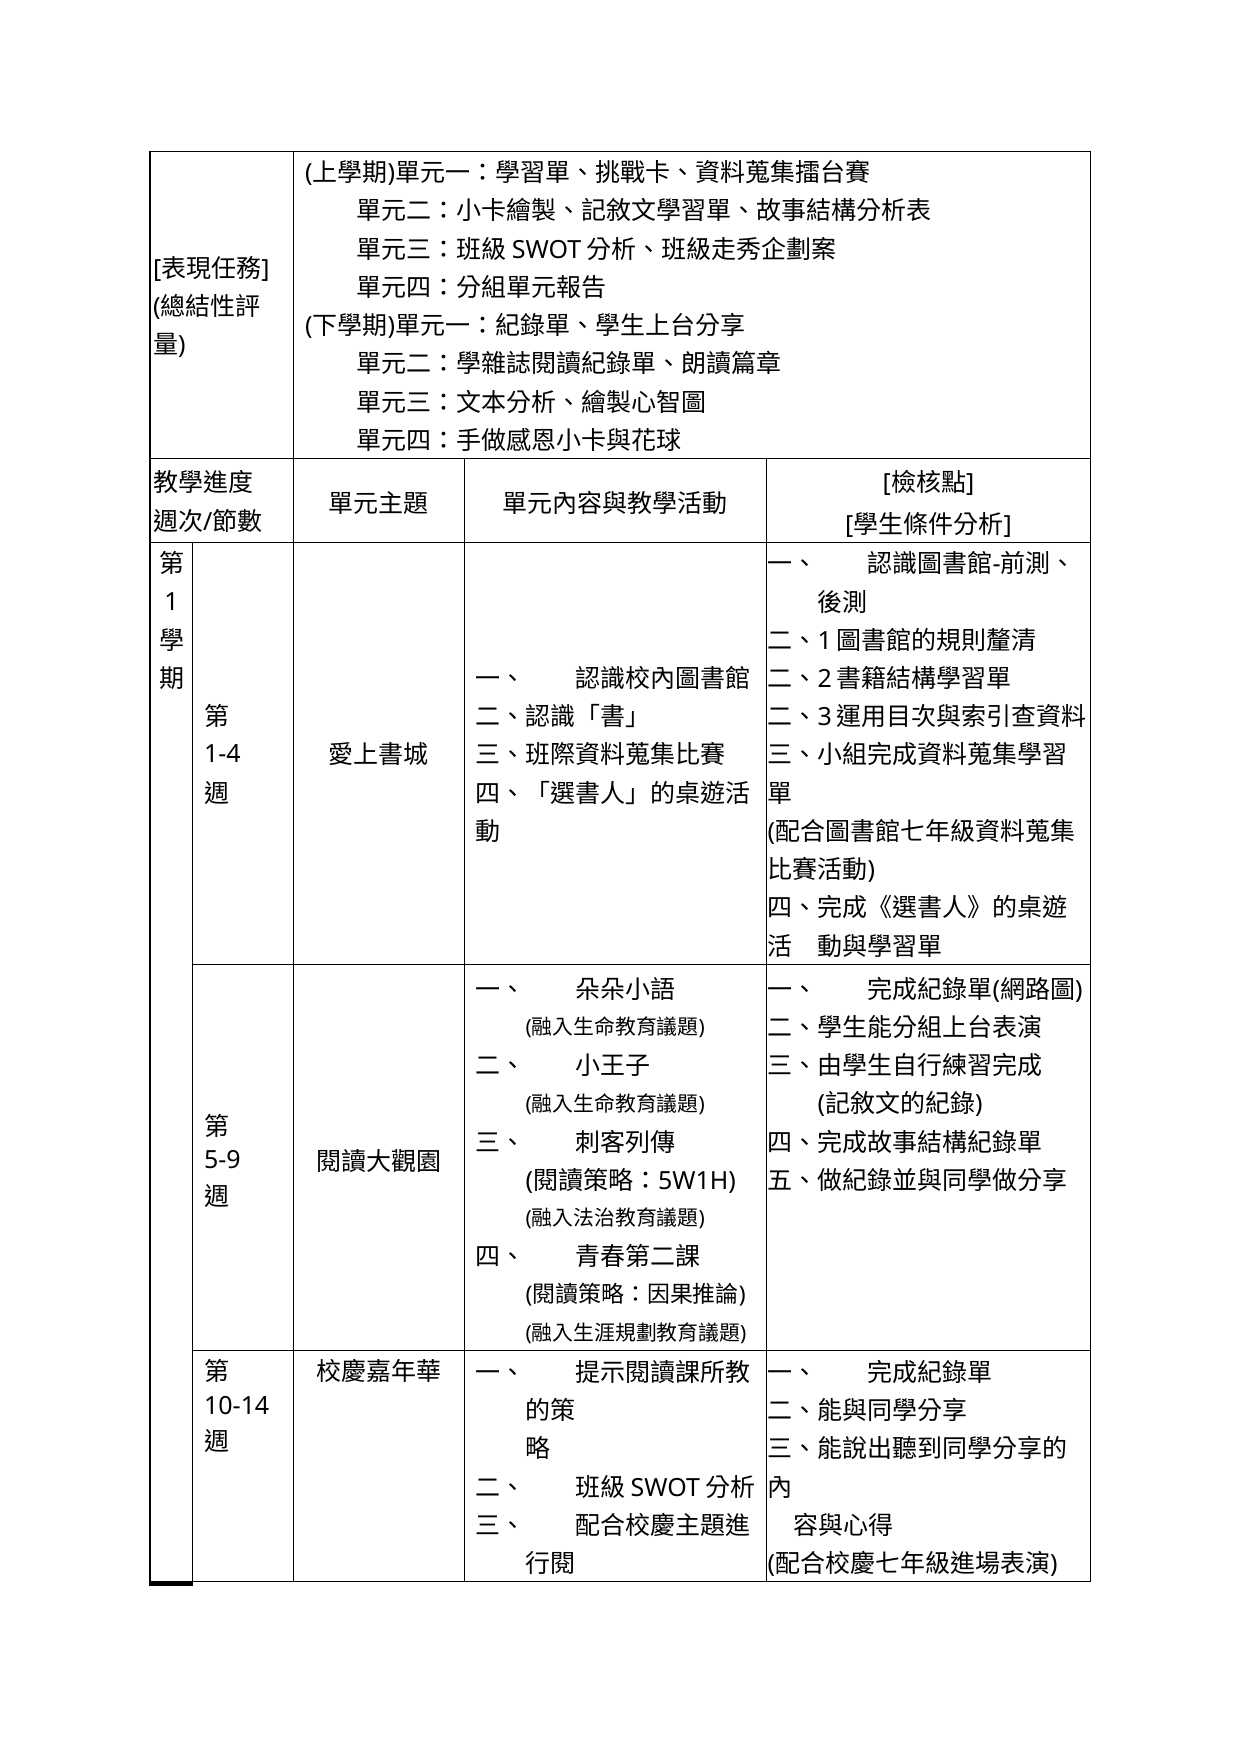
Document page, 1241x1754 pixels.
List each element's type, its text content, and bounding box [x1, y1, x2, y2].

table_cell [465, 1351, 766, 1581]
table_cell [檢核點] [學生條件分析] [767, 459, 1090, 542]
table_cell 教學進度 週次/節數 [151, 459, 293, 542]
table_cell 完成紀錄單(網路圖) 二、學生能分組上台表演 三、由學生自行練習完成 (記敘文的紀錄) 四、完成故事結構紀錄單 五、做紀錄並與同學做分享 [767, 965, 1090, 1350]
table_cell 單元內容與教學活動 [465, 459, 766, 542]
table_cell 校慶嘉年華 [294, 1351, 464, 1581]
table_cell 朵朵小語 (融入生命教育議題) 小王子 (融入生命教育議題) 刺客列傳 (閱讀策略：5W1H) (融入法治教育議題) 青春第二課 (閱讀策略：因果推論) (融入生涯規劃教育議題) [465, 965, 766, 1350]
table_cell [表現任務] (總結性評量) [151, 152, 293, 457]
table_cell 認識圖書館-前測、後測 二、1圖書館的規則釐清 二、2書籍結構學習單 二、3運用目次與索引查資料 三、小組完成資料蒐集學習單 (配合圖書館七年級資料蒐集比賽活動) 四、完成《選書人》的桌遊活 動與學習單 [767, 543, 1090, 963]
table_cell 認識校內圖書館 二、認識「書」 三、班際資料蒐集比賽 四、「選書人」的桌遊活動 [465, 543, 766, 963]
table_cell 第 5-9 週 [193, 965, 293, 1350]
table_cell 第 1-4 週 [193, 543, 293, 963]
table_cell 第 1 學期 [151, 543, 192, 1581]
table_cell 愛上書城 [294, 543, 464, 963]
table_cell 單元主題 [294, 459, 464, 542]
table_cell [767, 1351, 1090, 1581]
table_cell 第 10-14 週 [193, 1351, 293, 1581]
table_cell (上學期)單元一：學習單、挑戰卡、資料蒐集擂台賽 單元二：小卡繪製、記敘文學習單、故事結構分析表 單元三：班級SWOT分析、班級走秀企劃案 單元四：分組單元報告 (下學期)單元一：紀錄單、學生上台分享 單元二：學雜誌閱讀紀錄單、朗讀篇章 單元三：文本分析、繪製心智圖 單元四：手做感恩小卡與花球 [294, 152, 1090, 457]
table_cell 閱讀大觀園 [294, 965, 464, 1350]
